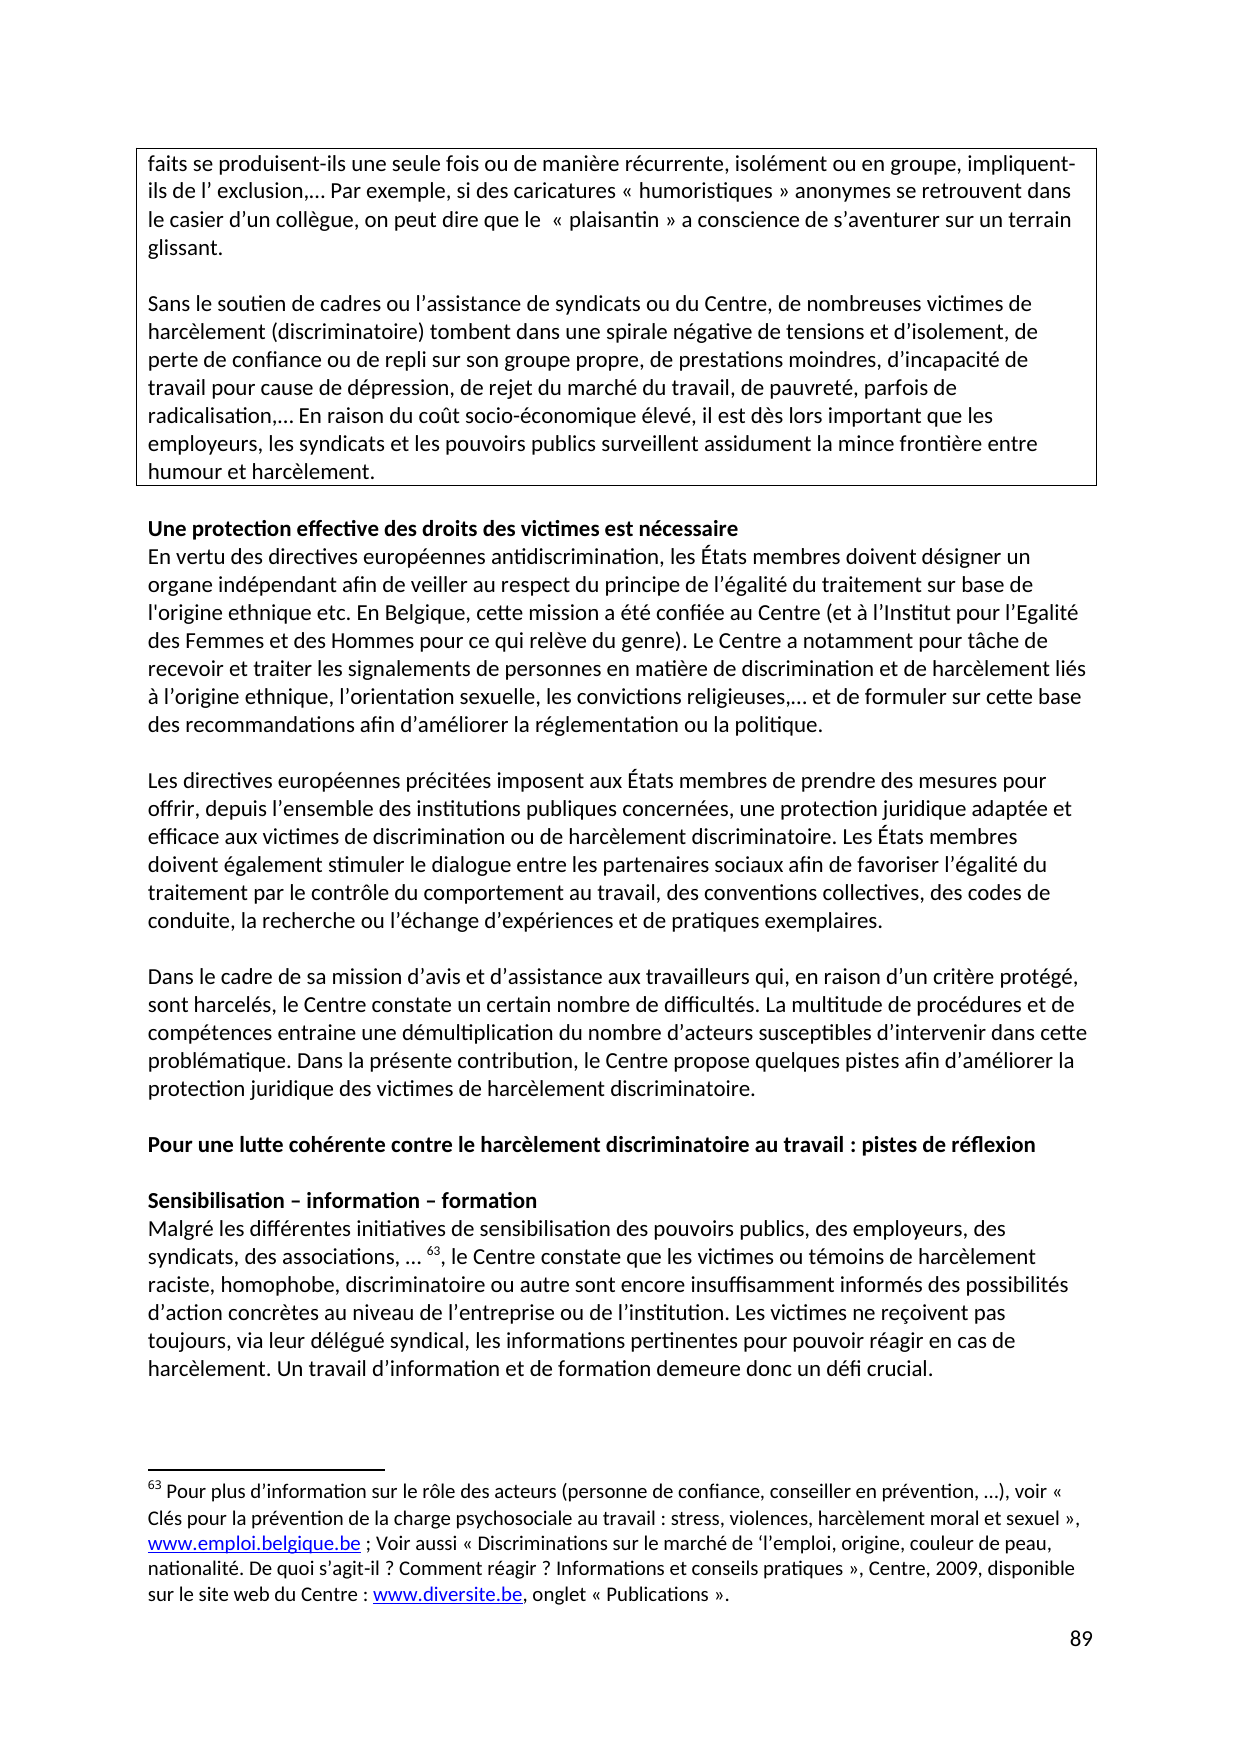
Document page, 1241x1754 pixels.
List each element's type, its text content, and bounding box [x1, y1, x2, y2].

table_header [137, 149, 1096, 485]
text Malgré les différentes initiatives de sensibilisation des pouvoirs publics, des employeurs, des syndicats, des associations, … , le Centre constate que les victimes ou témoins de harcèlement raciste, homophobe, discriminatoire ou autre sont encore insuffisamment informés des possibilités d’action concrètes au niveau de l’entreprise ou de l’institution. Les victimes ne reçoivent pas toujours, via leur délégué syndical, les informations pertinentes pour pouvoir réagir en cas de harcèlement. Un travail d’information et de formation demeure donc un défi crucial. [148, 1214, 1093, 1383]
text Les directives européennes précitées imposent aux États membres de prendre des mesures pour offrir, depuis l’ensemble des institutions publiques concernées, une protection juridique adaptée et efficace aux victimes de discrimination ou de harcèlement discriminatoire. Les États membres doivent également stimuler le dialogue entre les partenaires sociaux afin de favoriser l’égalité du traitement par le contrôle du comportement au travail, des conventions collectives, des codes de conduite, la recherche ou l’échange d’expériences et de pratiques exemplaires. [148, 766, 1093, 934]
text Pour une lutte cohérente contre le harcèlement discriminatoire au travail : pistes de réflexion [148, 1130, 1093, 1158]
text Une protection effective des droits des victimes est nécessaire [148, 514, 1093, 542]
text En vertu des directives européennes antidiscrimination, les États membres doivent désigner un organe indépendant afin de veiller au respect du principe de l’égalité du traitement sur base de l'origine ethnique etc. En Belgique, cette mission a été confiée au Centre (et à l’Institut pour l’Egalité des Femmes et des Hommes pour ce qui relève du genre). Le Centre a notamment pour tâche de recevoir et traiter les signalements de personnes en matière de discrimination et de harcèlement liés à l’origine ethnique, l’orientation sexuelle, les convictions religieuses,… et de formuler sur cette base des recommandations afin d’améliorer la réglementation ou la politique. [148, 542, 1093, 738]
text Dans le cadre de sa mission d’avis et d’assistance aux travailleurs qui, en raison d’un critère protégé, sont harcelés, le Centre constate un certain nombre de difficultés. La multitude de procédures et de compétences entraine une démultiplication du nombre d’acteurs susceptibles d’intervenir dans cette problématique. Dans la présente contribution, le Centre propose quelques pistes afin d’améliorer la protection juridique des victimes de harcèlement discriminatoire. [148, 962, 1093, 1102]
text Sensibilisation – information – formation [148, 1186, 1093, 1214]
